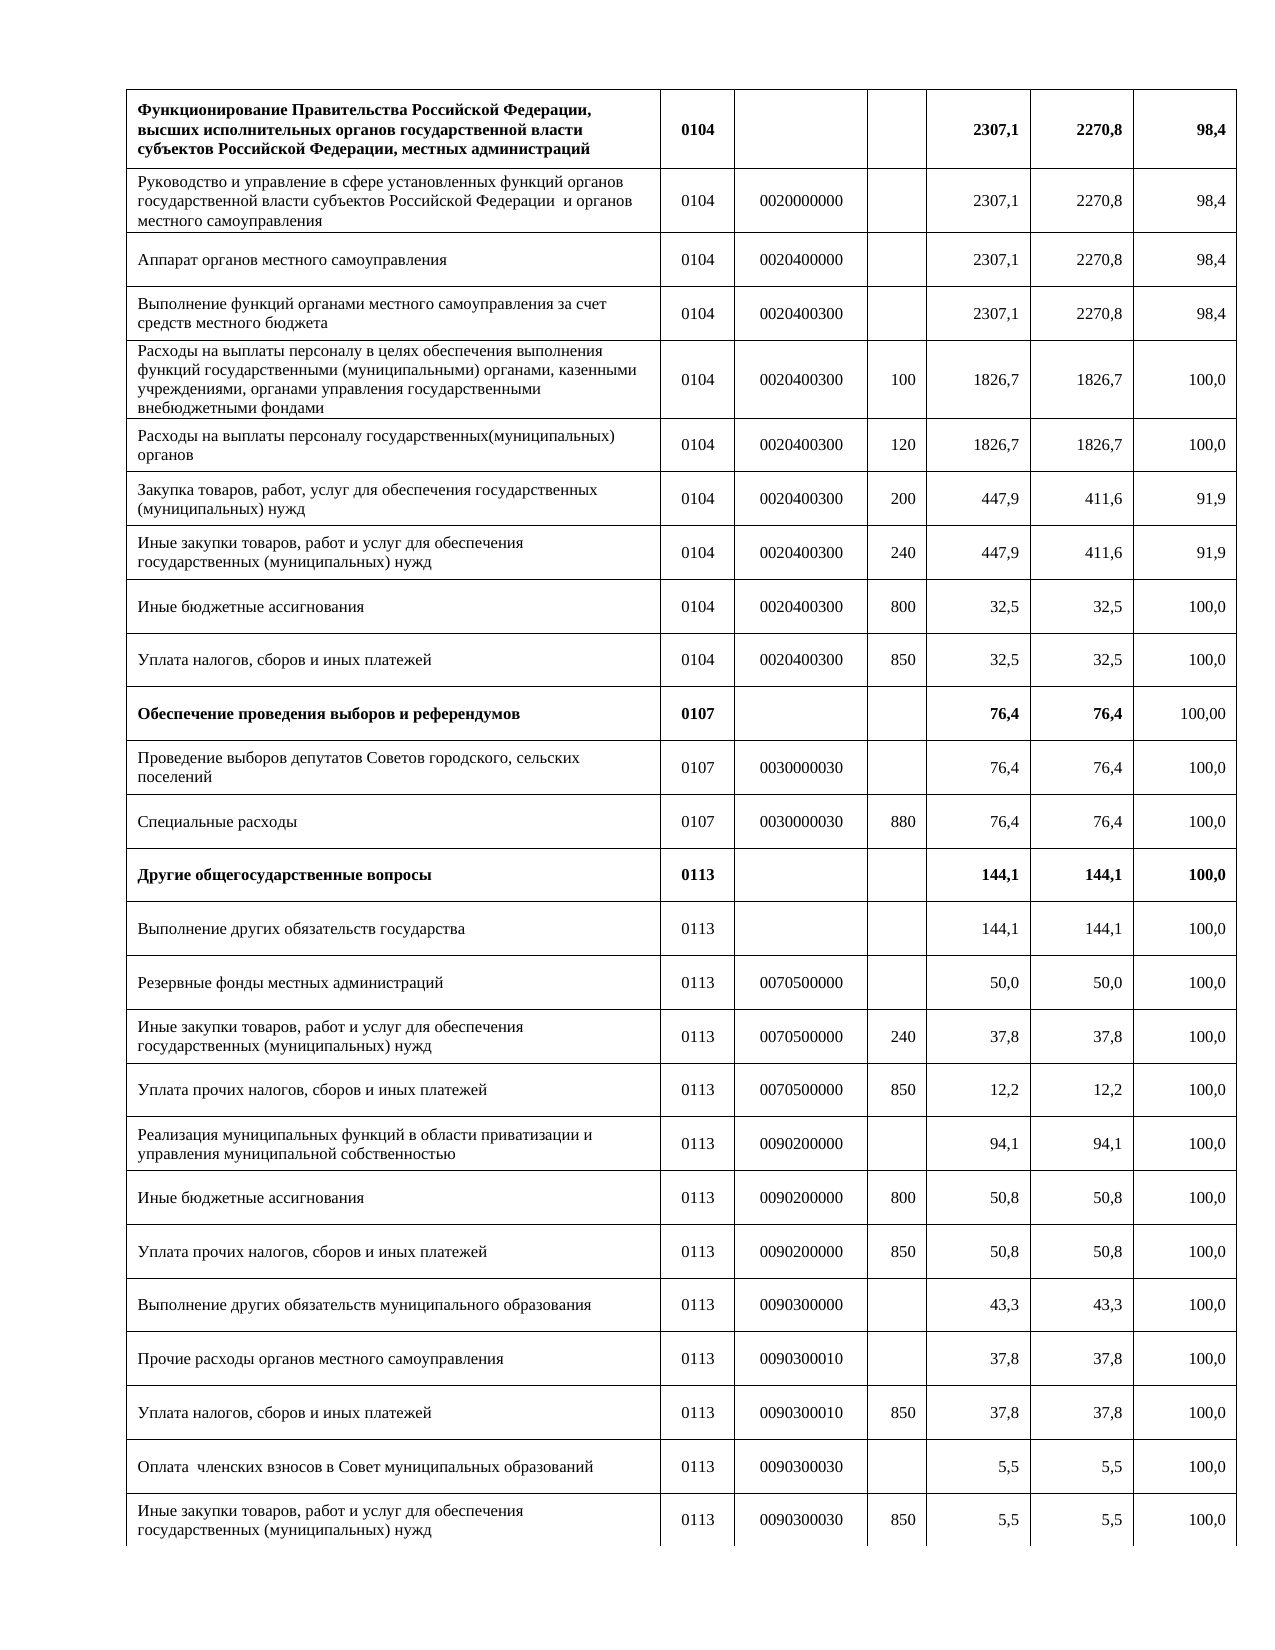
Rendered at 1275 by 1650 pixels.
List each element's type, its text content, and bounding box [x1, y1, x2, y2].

table_cell [868, 902, 926, 955]
table_cell 0020400300 [735, 634, 867, 686]
table_cell 0030000030 [735, 795, 867, 847]
table_cell 12,2 [927, 1064, 1030, 1116]
table_cell 5,5 [927, 1440, 1030, 1492]
table_cell 76,4 [1031, 795, 1133, 847]
table_cell 447,9 [927, 526, 1030, 579]
table_cell 32,5 [1031, 580, 1133, 632]
table_cell 94,1 [927, 1117, 1030, 1170]
table_cell 2307,1 [927, 169, 1030, 232]
table_cell 50,0 [1031, 956, 1133, 1009]
table_cell 240 [868, 1010, 926, 1062]
table_cell 1826,7 [927, 341, 1030, 417]
table_cell 0020000000 [735, 169, 867, 232]
table_cell 0090200000 [735, 1225, 867, 1277]
table_cell Расходы на выплаты персоналу государственных(муниципальных) органов [127, 419, 660, 471]
table_cell Выполнение других обязательств муниципального образования [127, 1279, 660, 1331]
table_cell 850 [868, 1386, 926, 1439]
table_cell 100,0 [1134, 956, 1236, 1009]
table_cell Реализация муниципальных функций в области приватизации и управления муниципальной собственностью [127, 1117, 660, 1170]
table_cell Выполнение других обязательств государства [127, 902, 660, 955]
table_cell 0104 [661, 233, 734, 286]
table_cell Закупка товаров, работ, услуг для обеспечения государственных (муниципальных) нужд [127, 472, 660, 525]
table_cell [735, 90, 867, 168]
table_cell 411,6 [1031, 472, 1133, 525]
table_cell 5,5 [1031, 1494, 1133, 1546]
table_cell 0090300000 [735, 1279, 867, 1331]
table_cell Уплата налогов, сборов и иных платежей [127, 634, 660, 686]
table_cell 144,1 [927, 902, 1030, 955]
table_cell 100,0 [1134, 419, 1236, 471]
table_cell 0104 [661, 169, 734, 232]
table_cell 0090300010 [735, 1332, 867, 1385]
table_cell Иные бюджетные ассигнования [127, 1171, 660, 1224]
table_cell 43,3 [1031, 1279, 1133, 1331]
table_cell 0020400000 [735, 233, 867, 286]
table_cell 50,8 [1031, 1225, 1133, 1277]
table_cell 37,8 [927, 1386, 1030, 1439]
table_cell Специальные расходы [127, 795, 660, 847]
table_cell 91,9 [1134, 472, 1236, 525]
table_cell 100,0 [1134, 1440, 1236, 1492]
table_cell 100,0 [1134, 849, 1236, 901]
table_cell 0113 [661, 1225, 734, 1277]
table_cell 0107 [661, 741, 734, 794]
table_cell 100,0 [1134, 1225, 1236, 1277]
table_cell 50,8 [1031, 1171, 1133, 1224]
table_cell Иные закупки товаров, работ и услуг для обеспечения государственных (муниципальных) нужд [127, 1010, 660, 1062]
table_cell 100,0 [1134, 1332, 1236, 1385]
table_cell 0020400300 [735, 419, 867, 471]
table_cell 0020400300 [735, 526, 867, 579]
table_cell [868, 1332, 926, 1385]
table_cell 0104 [661, 634, 734, 686]
table_cell 12,2 [1031, 1064, 1133, 1116]
table_cell Уплата прочих налогов, сборов и иных платежей [127, 1064, 660, 1116]
table_cell 1826,7 [1031, 341, 1133, 417]
table_cell Обеспечение проведения выборов и референдумов [127, 687, 660, 740]
table_cell Выполнение функций органами местного самоуправления за счет средств местного бюджета [127, 287, 660, 340]
table_cell 37,8 [1031, 1386, 1133, 1439]
table_cell [868, 169, 926, 232]
table_cell Иные бюджетные ассигнования [127, 580, 660, 632]
table_cell Иные закупки товаров, работ и услуг для обеспечения государственных (муниципальных) нужд [127, 526, 660, 579]
table_cell 0104 [661, 419, 734, 471]
table_cell 2307,1 [927, 233, 1030, 286]
table_cell 76,4 [927, 687, 1030, 740]
table_cell 32,5 [927, 580, 1030, 632]
table_cell 100,0 [1134, 741, 1236, 794]
table_cell 0104 [661, 287, 734, 340]
table_cell 98,4 [1134, 233, 1236, 286]
table_cell 0020400300 [735, 580, 867, 632]
table_cell Аппарат органов местного самоуправления [127, 233, 660, 286]
table_cell 98,4 [1134, 169, 1236, 232]
table_cell [868, 741, 926, 794]
table_cell 50,0 [927, 956, 1030, 1009]
table_cell 100,0 [1134, 1064, 1236, 1116]
table_cell 850 [868, 634, 926, 686]
table_cell 0113 [661, 1279, 734, 1331]
table_cell 0113 [661, 956, 734, 1009]
table_cell 0107 [661, 795, 734, 847]
table_cell [868, 1117, 926, 1170]
table_cell 32,5 [1031, 634, 1133, 686]
table_cell 100,0 [1134, 580, 1236, 632]
table_cell 0104 [661, 90, 734, 168]
table_cell 0090200000 [735, 1171, 867, 1224]
table_cell Уплата налогов, сборов и иных платежей [127, 1386, 660, 1439]
table_cell 0030000030 [735, 741, 867, 794]
table_cell 850 [868, 1225, 926, 1277]
table_cell 0070500000 [735, 1064, 867, 1116]
table_cell Другие общегосударственные вопросы [127, 849, 660, 901]
table_cell 76,4 [1031, 687, 1133, 740]
table_cell [868, 287, 926, 340]
table_cell 37,8 [927, 1332, 1030, 1385]
table_cell Резервные фонды местных администраций [127, 956, 660, 1009]
table_cell 2270,8 [1031, 233, 1133, 286]
table_cell 100,0 [1134, 795, 1236, 847]
table_cell 0113 [661, 1440, 734, 1492]
table_cell [868, 233, 926, 286]
table_cell Проведение выборов депутатов Советов городского, сельских поселений [127, 741, 660, 794]
table_cell 5,5 [927, 1494, 1030, 1546]
table_cell 0113 [661, 1117, 734, 1170]
table_cell 2270,8 [1031, 169, 1133, 232]
table_cell 0090300030 [735, 1494, 867, 1546]
table_cell 850 [868, 1494, 926, 1546]
table_cell 144,1 [927, 849, 1030, 901]
table_cell 0113 [661, 902, 734, 955]
table_cell Оплата членских взносов в Совет муниципальных образований [127, 1440, 660, 1492]
table_cell 411,6 [1031, 526, 1133, 579]
table_cell 32,5 [927, 634, 1030, 686]
table_cell 800 [868, 1171, 926, 1224]
table_cell 0020400300 [735, 287, 867, 340]
table_cell 800 [868, 580, 926, 632]
table_cell 0113 [661, 849, 734, 901]
table_cell 91,9 [1134, 526, 1236, 579]
table_cell 50,8 [927, 1171, 1030, 1224]
table_cell Функционирование Правительства Российской Федерации, высших исполнительных органов государственной власти субъектов Российской Федерации, местных администраций [127, 90, 660, 168]
table_cell 240 [868, 526, 926, 579]
table_cell 0113 [661, 1332, 734, 1385]
table_cell Руководство и управление в сфере установленных функций органов государственной власти субъектов Российской Федерации и органов местного самоуправления [127, 169, 660, 232]
table_cell 76,4 [927, 795, 1030, 847]
table_cell 0113 [661, 1386, 734, 1439]
table_cell 144,1 [1031, 902, 1133, 955]
table_cell Иные закупки товаров, работ и услуг для обеспечения государственных (муниципальных) нужд [127, 1494, 660, 1546]
table_cell [735, 687, 867, 740]
table_cell 0113 [661, 1010, 734, 1062]
table_cell 0070500000 [735, 956, 867, 1009]
table_cell [868, 956, 926, 1009]
table_cell 0020400300 [735, 341, 867, 417]
table_cell 37,8 [1031, 1332, 1133, 1385]
table_cell 94,1 [1031, 1117, 1133, 1170]
table_cell 0104 [661, 341, 734, 417]
table_cell 0090200000 [735, 1117, 867, 1170]
table_cell 50,8 [927, 1225, 1030, 1277]
table_cell 880 [868, 795, 926, 847]
table_cell 0107 [661, 687, 734, 740]
table_cell [868, 849, 926, 901]
table_cell 0090300030 [735, 1440, 867, 1492]
table_cell 100,0 [1134, 1494, 1236, 1546]
table_cell 0113 [661, 1064, 734, 1116]
table_cell 447,9 [927, 472, 1030, 525]
table_cell [735, 902, 867, 955]
table_cell 0104 [661, 580, 734, 632]
table_cell 98,4 [1134, 90, 1236, 168]
table_cell 98,4 [1134, 287, 1236, 340]
table_cell [868, 1440, 926, 1492]
table_cell 76,4 [927, 741, 1030, 794]
table_cell 200 [868, 472, 926, 525]
table_cell 37,8 [927, 1010, 1030, 1062]
table_cell 850 [868, 1064, 926, 1116]
table_cell 100,00 [1134, 687, 1236, 740]
table_cell 120 [868, 419, 926, 471]
table_cell 76,4 [1031, 741, 1133, 794]
table_cell 100,0 [1134, 1171, 1236, 1224]
table_cell 43,3 [927, 1279, 1030, 1331]
table_cell 0104 [661, 472, 734, 525]
table_cell 37,8 [1031, 1010, 1133, 1062]
table_cell Прочие расходы органов местного самоуправления [127, 1332, 660, 1385]
table_cell 0070500000 [735, 1010, 867, 1062]
table_cell [735, 849, 867, 901]
table_cell 0090300010 [735, 1386, 867, 1439]
table_cell 0113 [661, 1494, 734, 1546]
table_cell Уплата прочих налогов, сборов и иных платежей [127, 1225, 660, 1277]
table_cell 2270,8 [1031, 90, 1133, 168]
table_cell 1826,7 [1031, 419, 1133, 471]
table_cell 0113 [661, 1171, 734, 1224]
table_cell 2307,1 [927, 287, 1030, 340]
table_cell 2307,1 [927, 90, 1030, 168]
table_cell 2270,8 [1031, 287, 1133, 340]
table_cell 0104 [661, 526, 734, 579]
table_cell 100 [868, 341, 926, 417]
table_cell 1826,7 [927, 419, 1030, 471]
table_cell 100,0 [1134, 1117, 1236, 1170]
table_cell [868, 687, 926, 740]
table_cell 100,0 [1134, 1386, 1236, 1439]
table_cell 100,0 [1134, 1279, 1236, 1331]
table_cell 5,5 [1031, 1440, 1133, 1492]
table_cell 100,0 [1134, 634, 1236, 686]
table_cell [868, 90, 926, 168]
table_cell 100,0 [1134, 1010, 1236, 1062]
table_cell 0020400300 [735, 472, 867, 525]
table_cell 100,0 [1134, 341, 1236, 417]
table_cell [868, 1279, 926, 1331]
table_cell 144,1 [1031, 849, 1133, 901]
table_cell 100,0 [1134, 902, 1236, 955]
